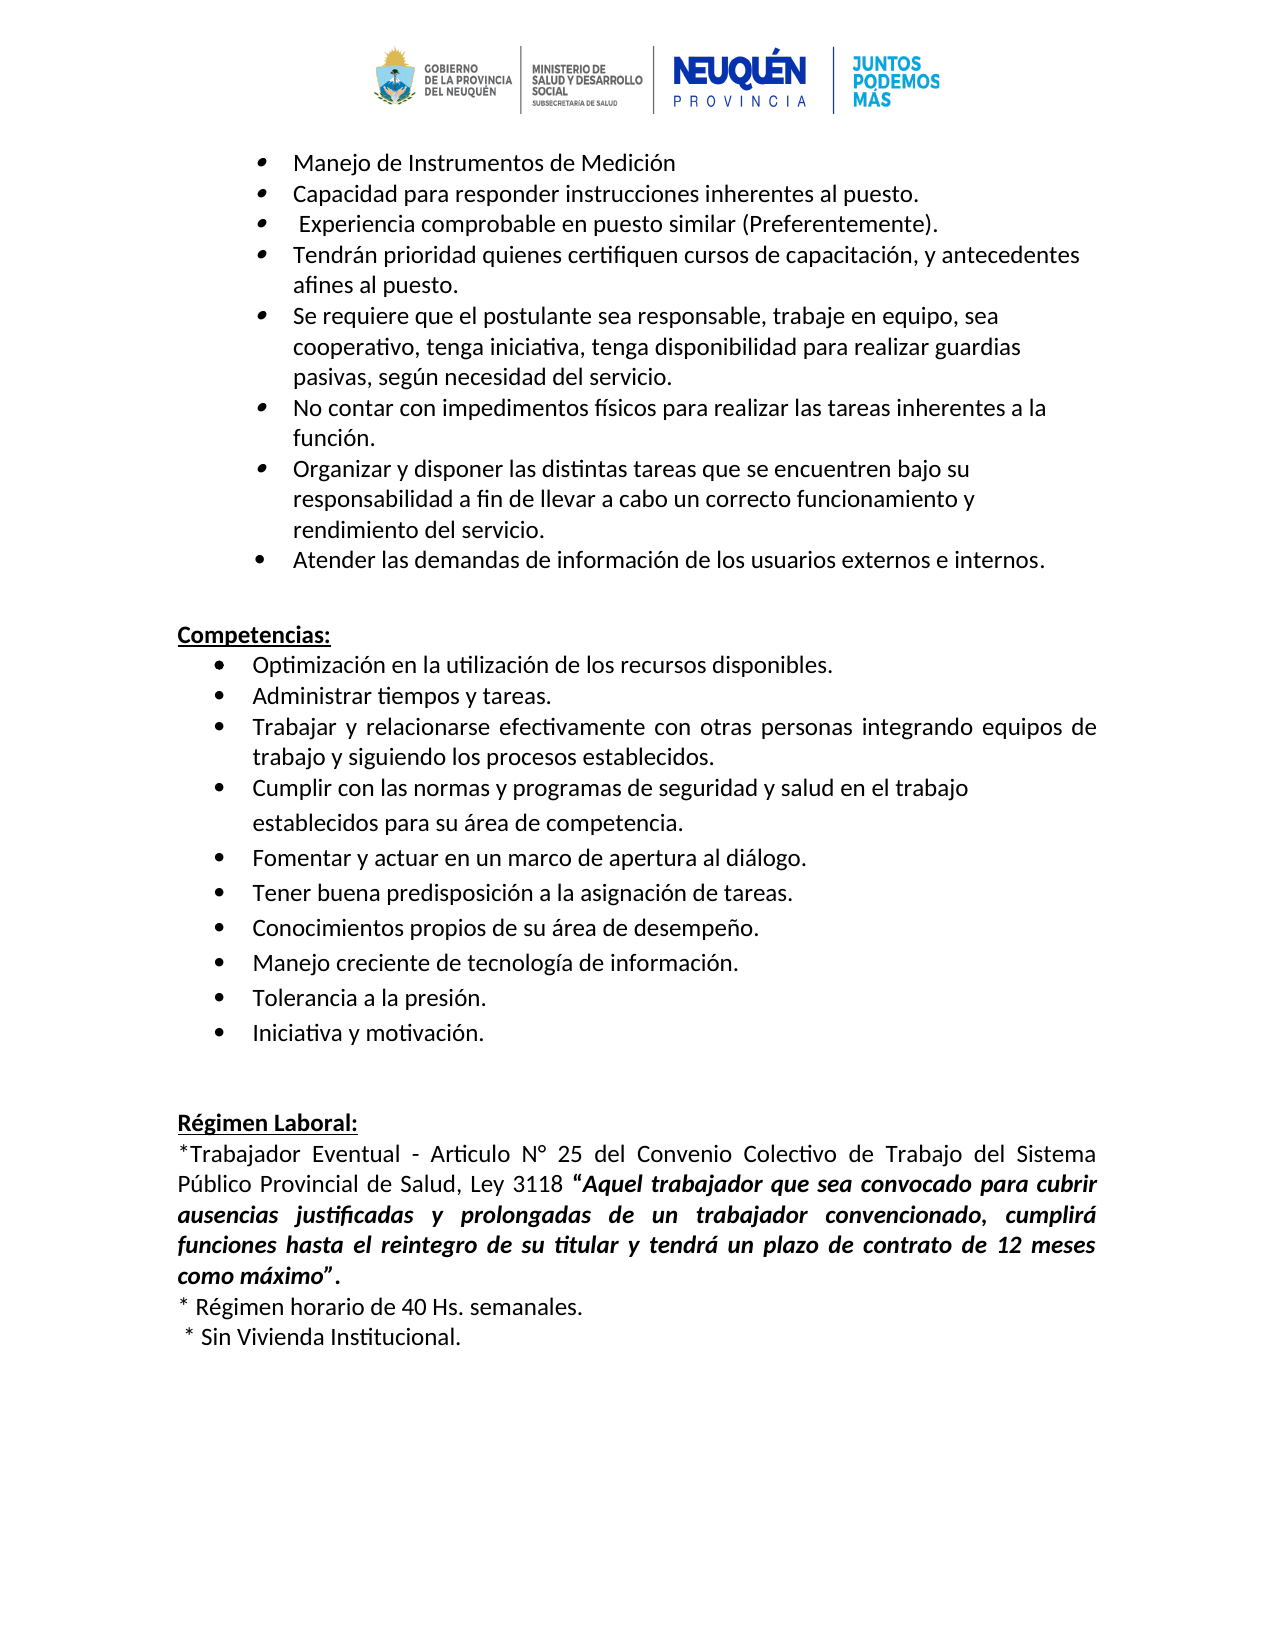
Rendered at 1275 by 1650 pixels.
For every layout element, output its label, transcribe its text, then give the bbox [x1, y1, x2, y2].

text Competencias: [177, 619, 1098, 650]
list Manejo de Instrumentos de Medición [255, 148, 1098, 178]
list Organizar y disponer las distintas tareas que se encuentren bajo su responsabilidad a fin de llevar a cabo un correcto funcionamiento y rendimiento del servicio. [255, 453, 1098, 544]
list Se requiere que el postulante sea responsable, trabaje en equipo, sea cooperativo, tenga iniciativa, tenga disponibilidad para realizar guardias pasivas, según necesidad del servicio. [255, 300, 1098, 392]
text Régimen Laboral: [177, 1108, 1098, 1138]
list Atender las demandas de información de los usuarios externos e internos. [255, 544, 1098, 575]
list Tolerancia a la presión. [215, 982, 1098, 1012]
list Optimización en la utilización de los recursos disponibles. [215, 650, 1098, 680]
list Tendrán prioridad quienes certifiquen cursos de capacitación, y antecedentes afines al puesto. [255, 239, 1098, 300]
list No contar con impedimentos físicos para realizar las tareas inherentes a la función. [255, 392, 1098, 453]
list Cumplir con las normas y programas de seguridad y salud en el trabajo establecidos para su área de competencia. [215, 772, 1098, 837]
list Experiencia comprobable en puesto similar (Preferentemente). [255, 209, 1098, 239]
text * Sin Vivienda Institucional. [177, 1321, 1098, 1352]
list Iniciativa y motivación. [215, 1017, 1098, 1047]
list Trabajar y relacionarse efectivamente con otras personas integrando equipos de trabajo y siguiendo los procesos establecidos. [215, 711, 1098, 772]
picture [374, 45, 939, 114]
list Capacidad para responder instrucciones inherentes al puesto. [255, 178, 1098, 209]
list Manejo creciente de tecnología de información. [215, 947, 1098, 977]
list Conocimientos propios de su área de desempeño. [215, 912, 1098, 942]
text *Trabajador Eventual - Articulo N° 25 del Convenio Colectivo de Trabajo del Sistema Público Provincial de Salud, Ley 3118 “Aquel trabajador que sea convocado para cubrir ausencias justificadas y prolongadas de un trabajador convencionado, cumplirá funciones hasta el reintegro de su titular y tendrá un plazo de contrato de 12 meses como máximo”. [177, 1138, 1098, 1291]
list Tener buena predisposición a la asignación de tareas. [215, 877, 1098, 907]
text * Régimen horario de 40 Hs. semanales. [177, 1291, 1098, 1321]
list Administrar tiempos y tareas. [215, 680, 1098, 711]
list Fomentar y actuar en un marco de apertura al diálogo. [215, 842, 1098, 872]
